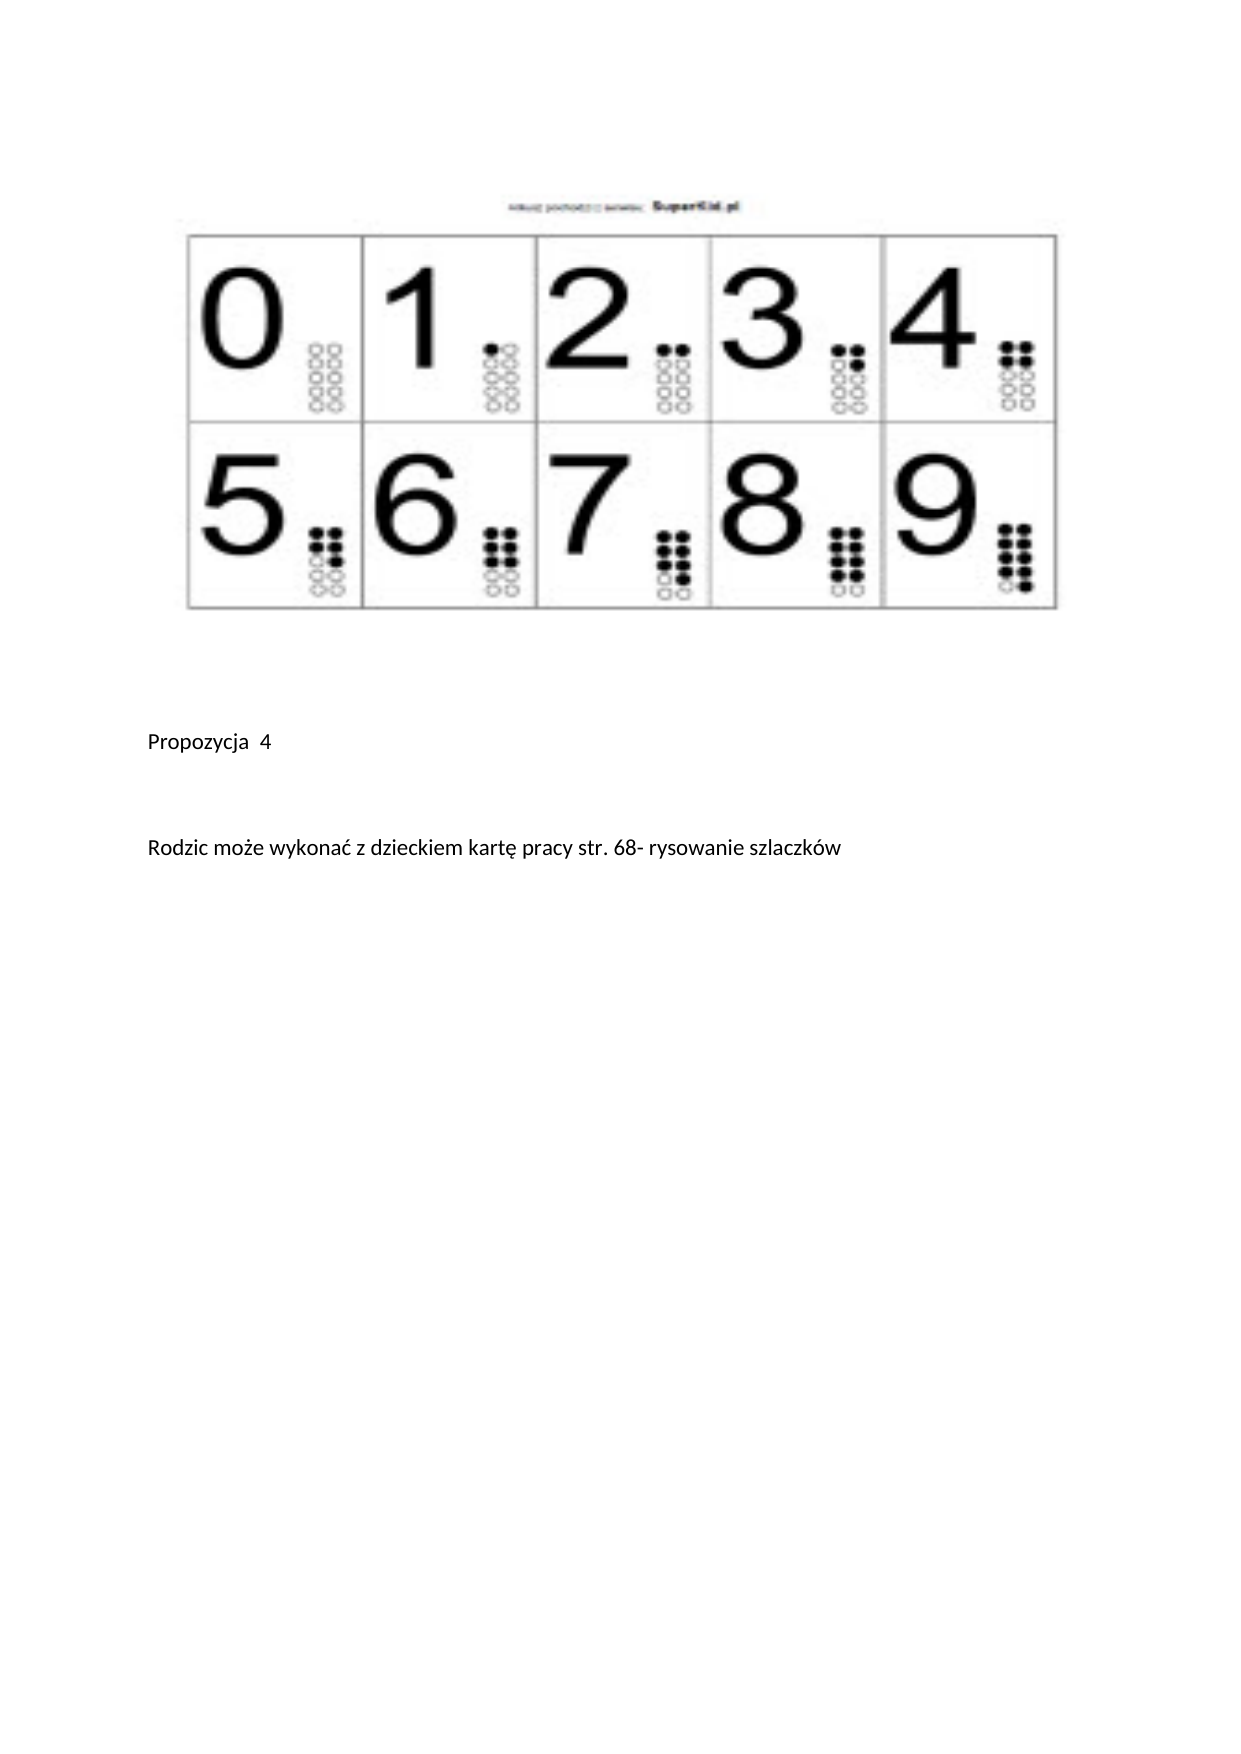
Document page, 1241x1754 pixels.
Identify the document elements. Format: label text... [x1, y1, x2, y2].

text Propozycja 4 [148, 727, 1093, 756]
picture [147, 147, 1092, 693]
text Rodzic może wykonać z dzieckiem kartę pracy str. 68- rysowanie szlaczków [148, 833, 1093, 862]
